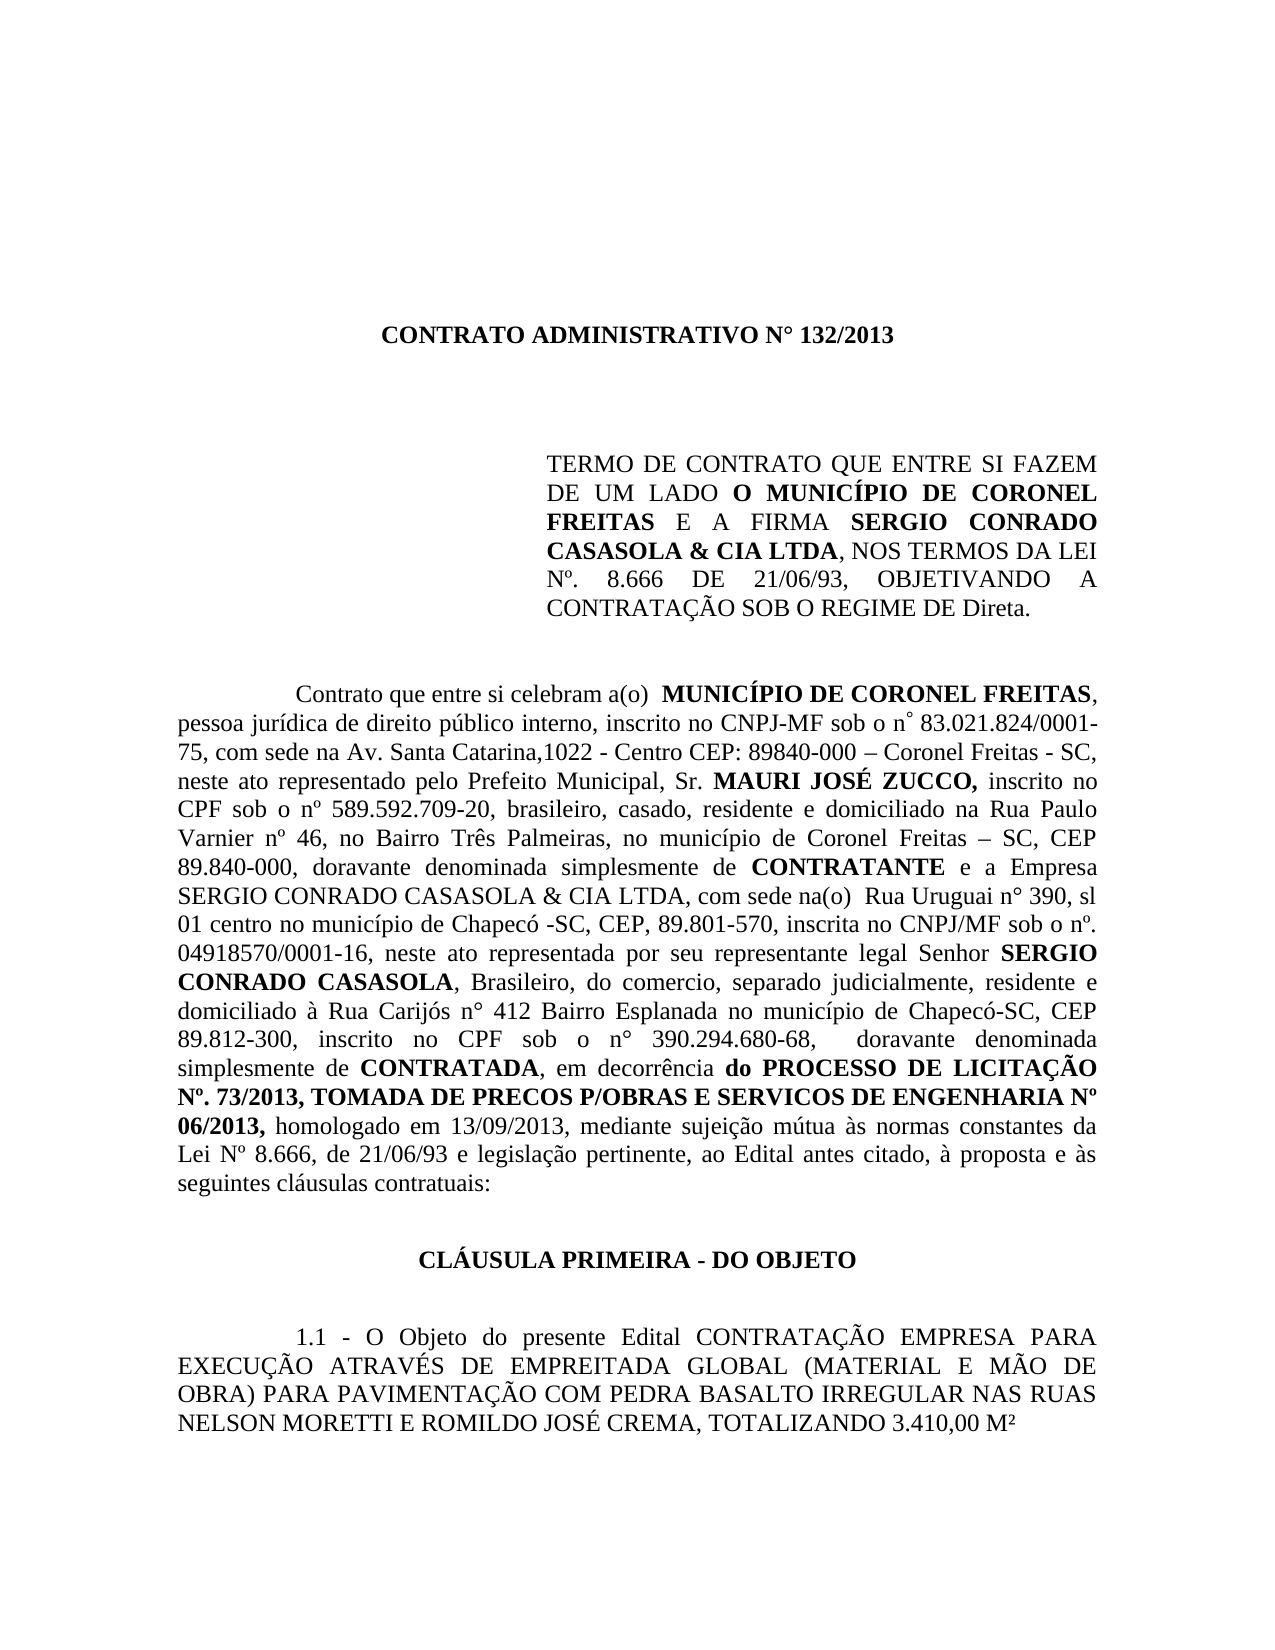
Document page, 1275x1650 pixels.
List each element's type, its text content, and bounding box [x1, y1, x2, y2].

text CONTRATO ADMINISTRATIVO N° 132/2013 [177, 320, 1098, 349]
text CLÁUSULA PRIMEIRA - DO OBJETO [177, 1245, 1098, 1274]
text Contrato que entre si celebram a(o) MUNICÍPIO DE CORONEL FREITAS, pessoa jurídica de direito público interno, inscrito no CNPJ-MF sob o n 83.021.824/0001-75, com sede na Av. Santa Catarina,1022 - Centro CEP: 89840-000 – Coronel Freitas - SC, neste ato representado pelo Prefeito Municipal, Sr. MAURI JOSÉ ZUCCO, inscrito no CPF sob o nº 589.592.709-20, brasileiro, casado, residente e domiciliado na Rua Paulo Varnier nº 46, no Bairro Três Palmeiras, no município de Coronel Freitas – SC, CEP 89.840-000, doravante denominada simplesmente de CONTRATANTE e a Empresa SERGIO CONRADO CASASOLA & CIA LTDA, com sede na(o) Rua Uruguai n° 390, sl 01 centro no município de Chapecó -SC, CEP, 89.801-570, inscrita no CNPJ/MF sob o nº. 04918570/0001-16, neste ato representada por seu representante legal Senhor SERGIO CONRADO CASASOLA, Brasileiro, do comercio, separado judicialmente, residente e domiciliado à Rua Carijós n° 412 Bairro Esplanada no município de Chapecó-SC, CEP 89.812-300, inscrito no CPF sob o n° 390.294.680-68, doravante denominada simplesmente de CONTRATADA, em decorrência do PROCESSO DE LICITAÇÃO Nº. 73/2013, TOMADA DE PRECOS P/OBRAS E SERVICOS DE ENGENHARIA Nº 06/2013, homologado em 13/09/2013, mediante sujeição mútua às normas constantes da Lei Nº 8.666, de 21/06/93 e legislação pertinente, ao Edital antes citado, à proposta e às seguintes cláusulas contratuais: [177, 679, 1098, 1197]
text TERMO DE CONTRATO QUE ENTRE SI FAZEM DE UM LADO O MUNICÍPIO DE CORONEL FREITAS E A FIRMA SERGIO CONRADO CASASOLA & CIA LTDA, NOS TERMOS DA LEI Nº. 8.666 DE 21/06/93, OBJETIVANDO A CONTRATAÇÃO SOB O REGIME DE Direta. [546, 449, 1098, 622]
text 1.1 - O Objeto do presente Edital CONTRATAÇÃO EMPRESA PARA EXECUÇÃO ATRAVÉS DE EMPREITADA GLOBAL (MATERIAL E MÃO DE OBRA) PARA PAVIMENTAÇÃO COM PEDRA BASALTO IRREGULAR NAS RUAS NELSON MORETTI E ROMILDO JOSÉ CREMA, TOTALIZANDO 3.410,00 M² [177, 1322, 1098, 1437]
